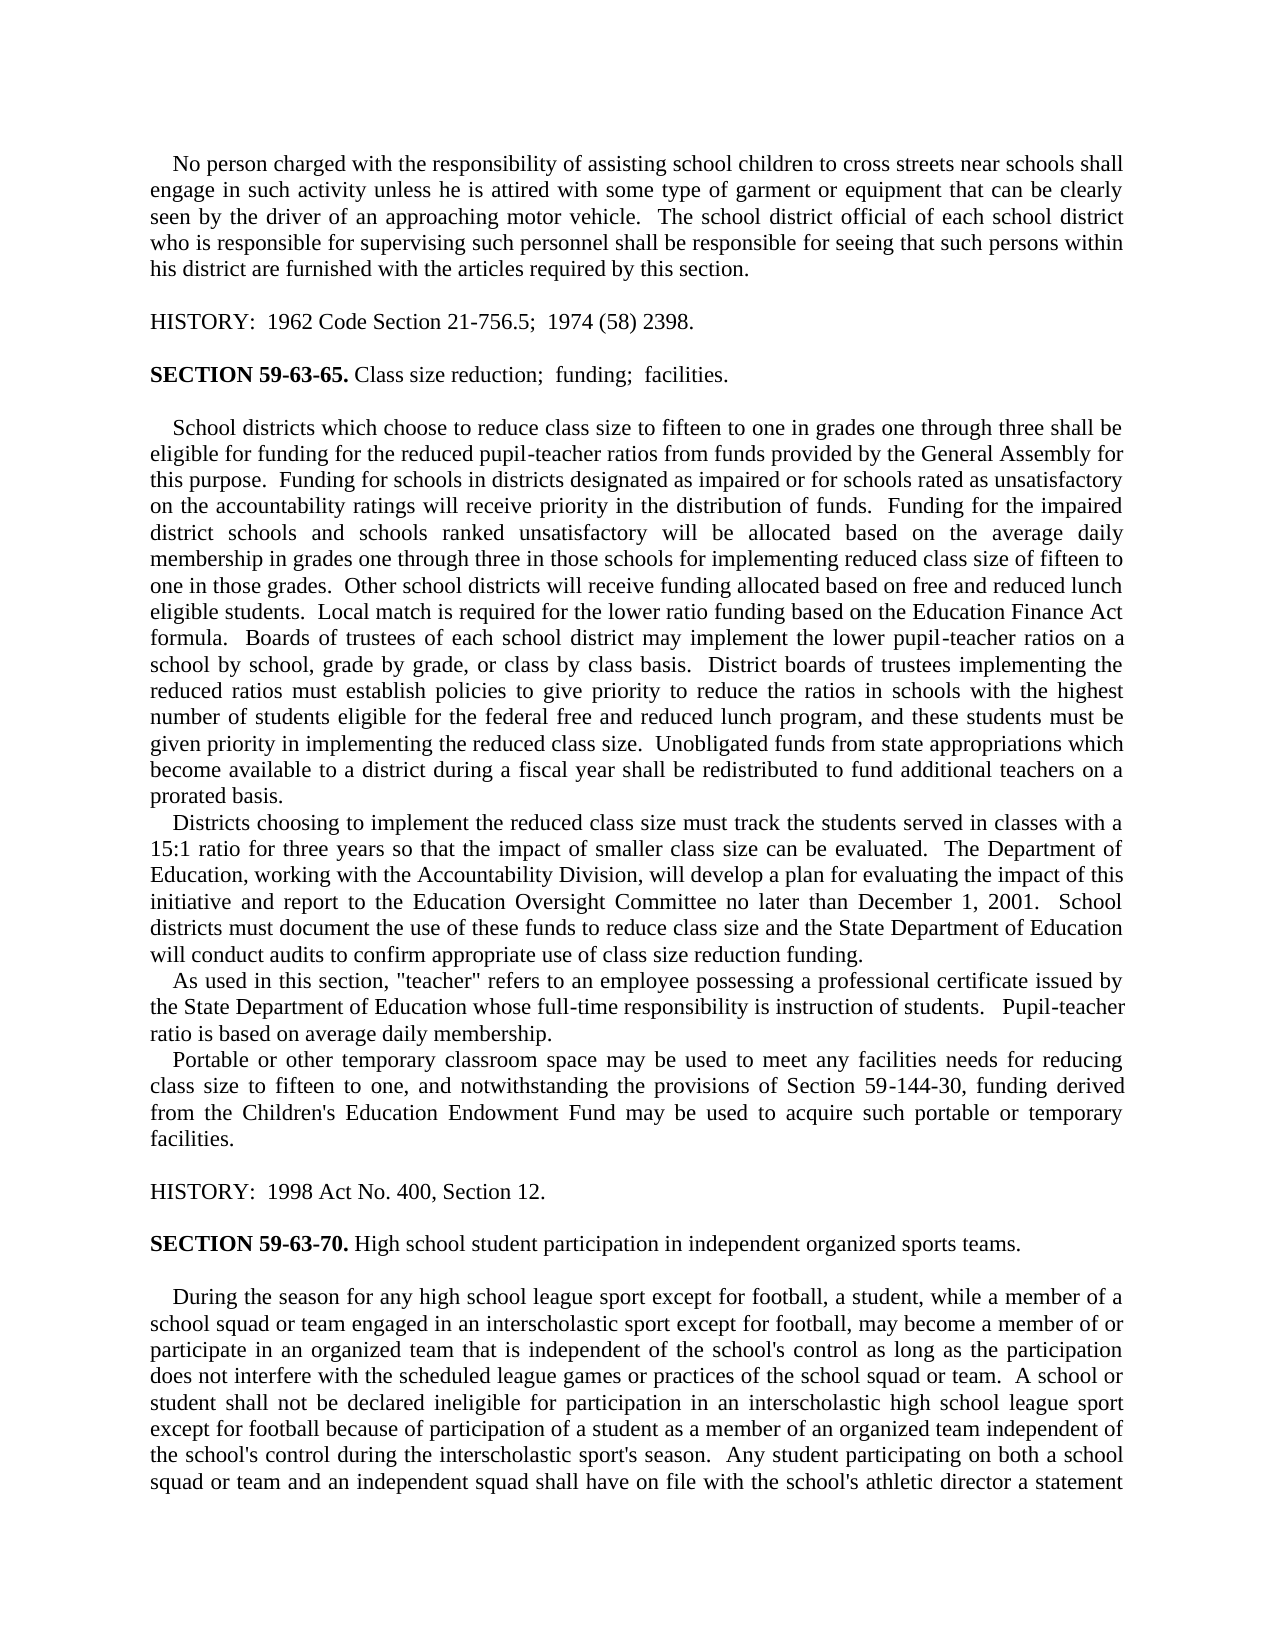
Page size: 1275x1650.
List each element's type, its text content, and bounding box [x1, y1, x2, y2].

text SECTION 59-63-70. High school student participation in independent organized sports teams. [150, 1231, 1125, 1257]
text SECTION 59-63-65. Class size reduction; funding; facilities. [150, 361, 1125, 387]
text School districts which choose to reduce class size to fifteen to one in grades one through three shall be eligible for funding for the reduced pupil-teacher ratios from funds provided by the General Assembly for this purpose. Funding for schools in districts designated as impaired or for schools rated as unsatisfactory on the accountability ratings will receive priority in the distribution of funds. Funding for the impaired district schools and schools ranked unsatisfactory will be allocated based on the average daily membership in grades one through three in those schools for implementing reduced class size of fifteen to one in those grades. Other school districts will receive funding allocated based on free and reduced lunch eligible students. Local match is required for the lower ratio funding based on the Education Finance Act formula. Boards of trustees of each school district may implement the lower pupil-teacher ratios on a school by school, grade by grade, or class by class basis. District boards of trustees implementing the reduced ratios must establish policies to give priority to reduce the ratios in schools with the highest number of students eligible for the federal free and reduced lunch program, and these students must be given priority in implementing the reduced class size. Unobligated funds from state appropriations which become available to a district during a fiscal year shall be redistributed to fund additional teachers on a prorated basis. [150, 413, 1125, 809]
text HISTORY: 1998 Act No. 400, Section 12. [150, 1178, 1125, 1204]
text As used in this section, "teacher" refers to an employee possessing a professional certificate issued by the State Department of Education whose full-time responsibility is instruction of students. Pupil-teacher ratio is based on average daily membership. [150, 967, 1125, 1046]
text HISTORY: 1962 Code Section 21-756.5; 1974 (58) 2398. [150, 308, 1125, 334]
text No person charged with the responsibility of assisting school children to cross streets near schools shall engage in such activity unless he is attired with some type of garment or equipment that can be clearly seen by the driver of an approaching motor vehicle. The school district official of each school district who is responsible for supervising such personnel shall be responsible for seeing that such persons within his district are furnished with the articles required by this section. [150, 150, 1125, 282]
text Districts choosing to implement the reduced class size must track the students served in classes with a 15:1 ratio for three years so that the impact of smaller class size can be evaluated. The Department of Education, working with the Accountability Division, will develop a plan for evaluating the impact of this initiative and report to the Education Oversight Committee no later than December 1, 2001. School districts must document the use of these funds to reduce class size and the State Department of Education will conduct audits to confirm appropriate use of class size reduction funding. [150, 809, 1125, 967]
text Portable or other temporary classroom space may be used to meet any facilities needs for reducing class size to fifteen to one, and notwithstanding the provisions of Section 59-144-30, funding derived from the Children's Education Endowment Fund may be used to acquire such portable or temporary facilities. [150, 1046, 1125, 1151]
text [150, 1283, 1125, 1494]
